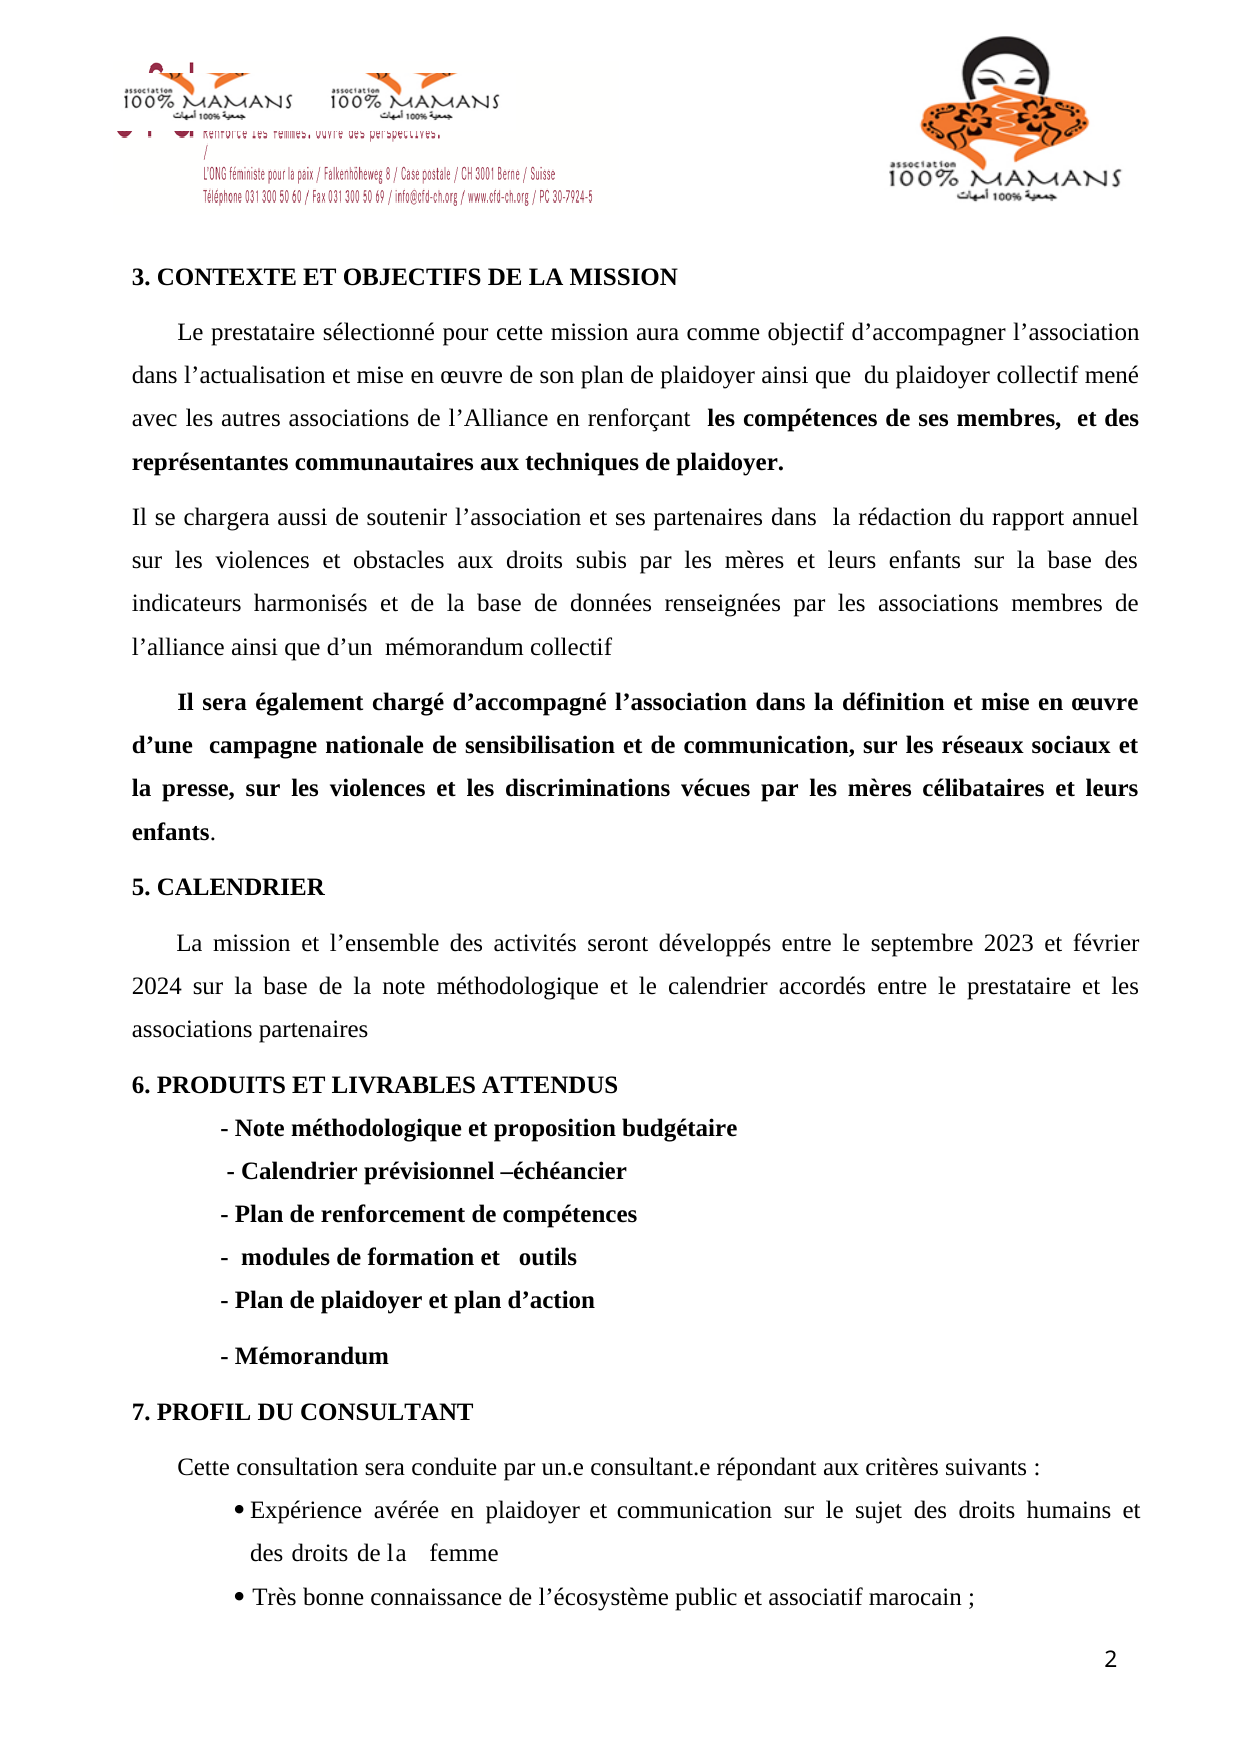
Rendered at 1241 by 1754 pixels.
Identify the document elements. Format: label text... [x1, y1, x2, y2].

list - Calendrier prévisionnel –échéancier [102, 1156, 1140, 1185]
text La mission et l’ensemble des activités seront développés entre le septembre 2023 et février 2024 sur la base de la note méthodologique et le calendrier accordés entre le prestataire et les associations partenaires [132, 928, 1140, 1043]
text Le prestataire sélectionné pour cette mission aura comme objectif d’accompagner l’association dans l’actualisation et mise en œuvre de son plan de plaidoyer ainsi que du plaidoyer collectif mené avec les autres associations de l’Alliance en renforçant les compétences de ses membres, et des représentantes communautaires aux techniques de plaidoyer. [132, 317, 1140, 475]
list Expérience avérée en plaidoyer et communication sur le sujet des droits humains et des droits de la femme [235, 1495, 1140, 1567]
text Il sera également chargé d’accompagné l’association dans la définition et mise en œuvre d’une campagne nationale de sensibilisation et de communication, sur les réseaux sociaux et la presse, sur les violences et les discriminations vécues par les mères célibataires et leurs enfants. [132, 687, 1140, 845]
list Il se chargera aussi de soutenir l’association et ses partenaires dans la rédaction du rapport annuel sur les violences et obstacles aux droits subis par les mères et leurs enfants sur la base des indicateurs harmonisés et de la base de données renseignées par les associations membres de l’alliance ainsi que d’un mémorandum collectif [132, 502, 1140, 660]
list 5. CALENDRIER [102, 872, 1140, 901]
subtitle 7. PROFIL DU CONSULTANT [102, 1397, 1140, 1425]
list - Plan de renforcement de compétences [102, 1199, 1140, 1228]
text Cette consultation sera conduite par un.e consultant.e répondant aux critères suivants : [132, 1452, 1140, 1481]
picture [859, 35, 1146, 215]
list Très bonne connaissance de l’écosystème public et associatif marocain ; [102, 1582, 1140, 1610]
list - modules de formation et outils [102, 1242, 1140, 1271]
list 6. PRODUITS ET LIVRABLES ATTENDUS [102, 1070, 1140, 1098]
text - Mémorandum [102, 1341, 1140, 1370]
subtitle 3. CONTEXTE ET OBJECTIFS DE LA MISSION [102, 262, 1140, 290]
list - Note méthodologique et proposition budgétaire [102, 1113, 1140, 1142]
list - Plan de plaidoyer et plan d’action [102, 1285, 1140, 1314]
picture [102, 61, 619, 215]
